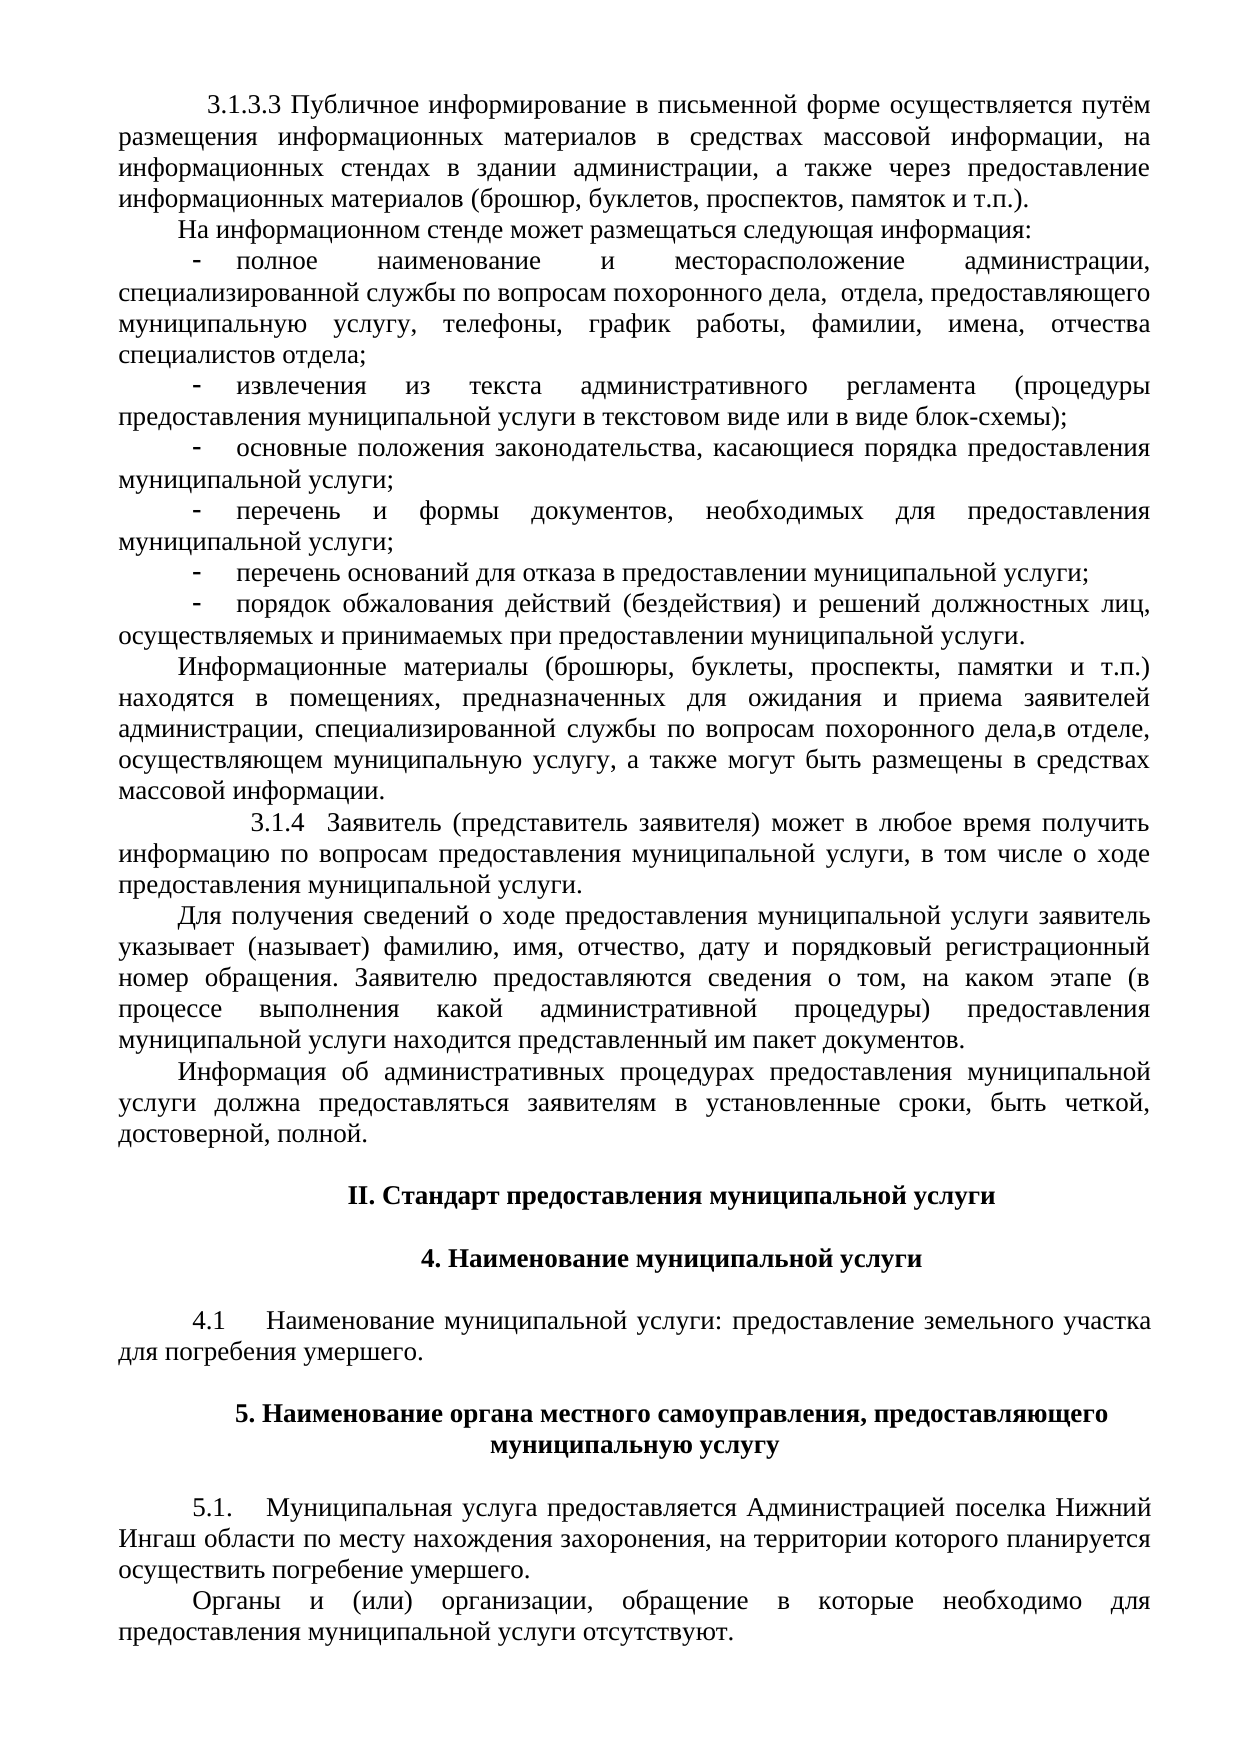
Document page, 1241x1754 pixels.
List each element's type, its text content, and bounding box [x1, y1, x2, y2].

text Информационные материалы (брошюры, буклеты, проспекты, памятки и т.п.) находятся в помещениях, предназначенных для ожидания и приема заявителей администрации, специализированной службы по вопросам похоронного дела,в отделе, осуществляющем муниципальную услугу, а также могут быть размещены в средствах массовой информации. [118, 650, 1152, 806]
text 4. Наименование муниципальной услуги [118, 1242, 1152, 1273]
list перечень и формы документов, необходимых для предоставления муниципальной услуги; [118, 494, 1152, 556]
list полное наименование и месторасположение администрации, специализированной службы по вопросам похоронного дела, отдела, предоставляющего муниципальную услугу, телефоны, график работы, фамилии, имена, отчества специалистов отдела; [118, 244, 1152, 369]
text 3.1.4 Заявитель (представитель заявителя) может в любое время получить информацию по вопросам предоставления муниципальной услуги, в том числе о ходе предоставления муниципальной услуги. [118, 806, 1152, 899]
text 5. Наименование органа местного самоуправления, предоставляющего муниципальную услугу [118, 1397, 1152, 1460]
list основные положения законодательства, касающиеся порядка предоставления муниципальной услуги; [118, 431, 1152, 494]
text 5.1. Муниципальная услуга предоставляется Администрацией поселка Нижний Ингаш области по месту нахождения захоронения, на территории которого планируется осуществить погребение умершего. [118, 1491, 1152, 1584]
list извлечения из текста административного регламента (процедуры предоставления муниципальной услуги в текстовом виде или в виде блок-схемы); [118, 369, 1152, 431]
list порядок обжалования действий (бездействия) и решений должностных лиц, осуществляемых и принимаемых при предоставлении муниципальной услуги. [118, 587, 1152, 650]
text На информационном стенде может размещаться следующая информация: [118, 213, 1152, 244]
list перечень оснований для отказа в предоставлении муниципальной услуги; [118, 556, 1152, 587]
text 4.1 Наименование муниципальной услуги: предоставление земельного участка для погребения умершего. [118, 1304, 1152, 1366]
text II. Стандарт предоставления муниципальной услуги [118, 1179, 1152, 1211]
text Информация об административных процедурах предоставления муниципальной услуги должна предоставляться заявителям в установленные сроки, быть четкой, достоверной, полной. [118, 1055, 1152, 1148]
text 3.1.3.3 Публичное информирование в письменной форме осуществляется путём размещения информационных материалов в средствах массовой информации, на информационных стендах в здании администрации, а также через предоставление информационных материалов (брошюр, буклетов, проспектов, памяток и т.п.). [118, 89, 1152, 213]
text Для получения сведений о ходе предоставления муниципальной услуги заявитель указывает (называет) фамилию, имя, отчество, дату и порядковый регистрационный номер обращения. Заявителю предоставляются сведения о том, на каком этапе (в процессе выполнения какой административной процедуры) предоставления муниципальной услуги находится представленный им пакет документов. [118, 899, 1152, 1055]
text Органы и (или) организации, обращение в которые необходимо для предоставления муниципальной услуги отсутствуют. [118, 1584, 1152, 1647]
